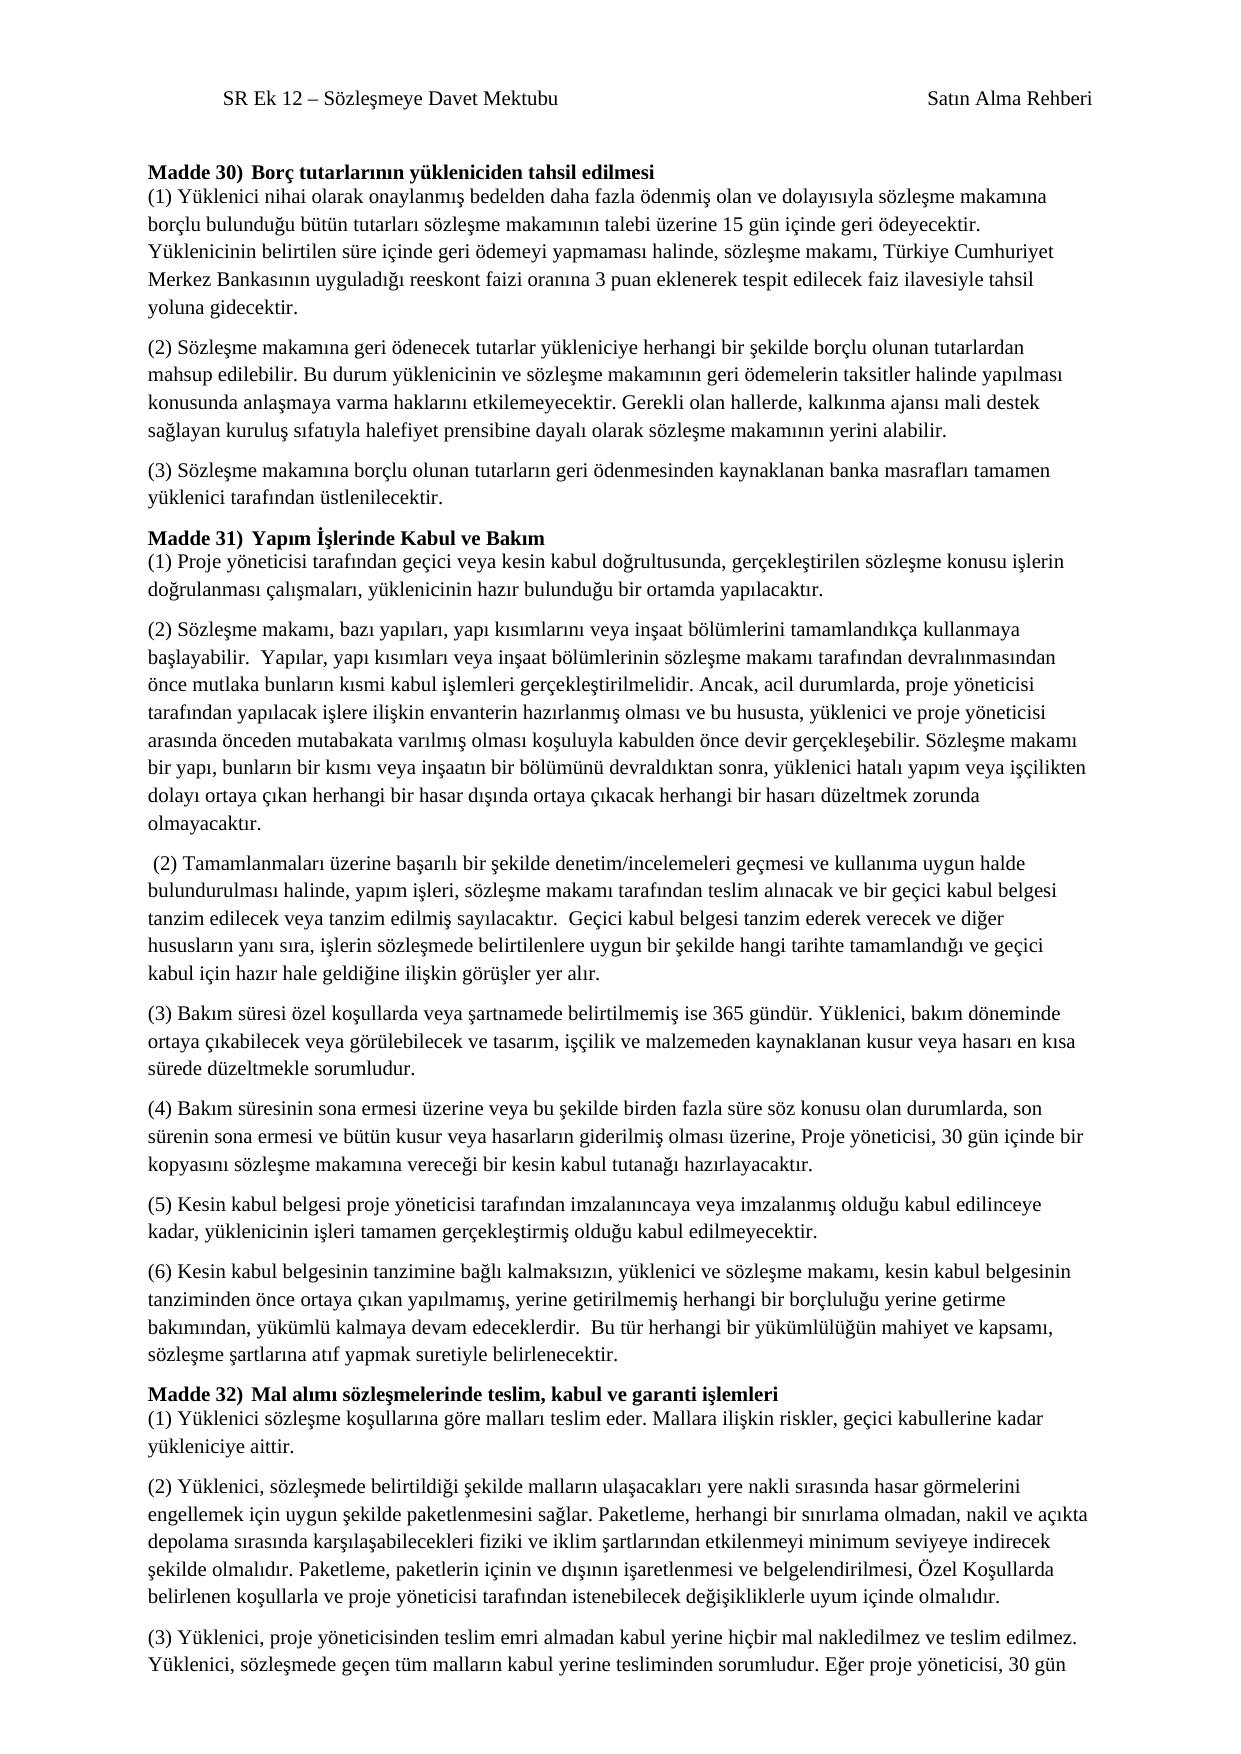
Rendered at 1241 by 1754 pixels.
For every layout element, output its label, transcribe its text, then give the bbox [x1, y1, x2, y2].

text (2) Yüklenici, sözleşmede belirtildiği şekilde malların ulaşacakları yere nakli sırasında hasar görmelerini engellemek için uygun şekilde paketlenmesini sağlar. Paketleme, herhangi bir sınırlama olmadan, nakil ve açıkta depolama sırasında karşılaşabilecekleri fiziki ve iklim şartlarından etkilenmeyi minimum seviyeye indirecek şekilde olmalıdır. Paketleme, paketlerin içinin ve dışının işaretlenmesi ve belgelendirilmesi, Özel Koşullarda belirlenen koşullarla ve proje yöneticisi tarafından istenebilecek değişikliklerle uyum içinde olmalıdır. [148, 1474, 1093, 1608]
list Yapım İşlerinde Kabul ve Bakım [148, 525, 1093, 549]
text (5) Kesin kabul belgesi proje yöneticisi tarafından imzalanıncaya veya imzalanmış olduğu kabul edilinceye kadar, yüklenicinin işleri tamamen gerçekleştirmiş olduğu kabul edilmeyecektir. [148, 1192, 1093, 1243]
text (4) Bakım süresinin sona ermesi üzerine veya bu şekilde birden fazla süre söz konusu olan durumlarda, son sürenin sona ermesi ve bütün kusur veya hasarların giderilmiş olması üzerine, Proje yöneticisi, 30 gün içinde bir kopyasını sözleşme makamına vereceği bir kesin kabul tutanağı hazırlayacaktır. [148, 1096, 1093, 1176]
text (2) Sözleşme makamına geri ödenecek tutarlar yükleniciye herhangi bir şekilde borçlu olunan tutarlardan mahsup edilebilir. Bu durum yüklenicinin ve sözleşme makamının geri ödemelerin taksitler halinde yapılması konusunda anlaşmaya varma haklarını etkilemeyecektir. Gerekli olan hallerde, kalkınma ajansı mali destek sağlayan kuruluş sıfatıyla halefiyet prensibine dayalı olarak sözleşme makamının yerini alabilir. [148, 335, 1093, 442]
text (2) Sözleşme makamı, bazı yapıları, yapı kısımlarını veya inşaat bölümlerini tamamlandıkça kullanmaya başlayabilir. Yapılar, yapı kısımları veya inşaat bölümlerinin sözleşme makamı tarafından devralınmasından önce mutlaka bunların kısmi kabul işlemleri gerçekleştirilmelidir. Ancak, acil durumlarda, proje yöneticisi tarafından yapılacak işlere ilişkin envanterin hazırlanmış olması ve bu hususta, yüklenici ve proje yöneticisi arasında önceden mutabakata varılmış olması koşuluyla kabulden önce devir gerçekleşebilir. Sözleşme makamı bir yapı, bunların bir kısmı veya inşaatın bir bölümünü devraldıktan sonra, yüklenici hatalı yapım veya işçilikten dolayı ortaya çıkan herhangi bir hasar dışında ortaya çıkacak herhangi bir hasarı düzeltmek zorunda olmayacaktır. [148, 617, 1093, 834]
text (3) Bakım süresi özel koşullarda veya şartnamede belirtilmemiş ise 365 gündür. Yüklenici, bakım döneminde ortaya çıkabilecek veya görülebilecek ve tasarım, işçilik ve malzemeden kaynaklanan kusur veya hasarı en kısa sürede düzeltmekle sorumludur. [148, 1001, 1093, 1080]
text (3) Sözleşme makamına borçlu olunan tutarların geri ödenmesinden kaynaklanan banka masrafları tamamen yüklenici tarafından üstlenilecektir. [148, 458, 1093, 509]
list Borç tutarlarının yükleniciden tahsil edilmesi [148, 160, 1093, 184]
list Mal alımı sözleşmelerinde teslim, kabul ve garanti işlemleri [148, 1382, 1093, 1406]
text (1) Yüklenici nihai olarak onaylanmış bedelden daha fazla ödenmiş olan ve dolayısıyla sözleşme makamına borçlu bulunduğu bütün tutarları sözleşme makamının talebi üzerine 15 gün içinde geri ödeyecektir. Yüklenicinin belirtilen süre içinde geri ödemeyi yapmaması halinde, sözleşme makamı, Türkiye Cumhuriyet Merkez Bankasının uyguladığı reeskont faizi oranına 3 puan eklenerek tespit edilecek faiz ilavesiyle tahsil yoluna gidecektir. [148, 184, 1093, 319]
text (6) Kesin kabul belgesinin tanzimine bağlı kalmaksızın, yüklenici ve sözleşme makamı, kesin kabul belgesinin tanziminden önce ortaya çıkan yapılmamış, yerine getirilmemiş herhangi bir borçluluğu yerine getirme bakımından, yükümlü kalmaya devam edeceklerdir. Bu tür herhangi bir yükümlülüğün mahiyet ve kapsamı, sözleşme şartlarına atıf yapmak suretiyle belirlenecektir. [148, 1259, 1093, 1366]
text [148, 1624, 1093, 1676]
text (2) Tamamlanmaları üzerine başarılı bir şekilde denetim/incelemeleri geçmesi ve kullanıma uygun halde bulundurulması halinde, yapım işleri, sözleşme makamı tarafından teslim alınacak ve bir geçici kabul belgesi tanzim edilecek veya tanzim edilmiş sayılacaktır. Geçici kabul belgesi tanzim ederek verecek ve diğer hususların yanı sıra, işlerin sözleşmede belirtilenlere uygun bir şekilde hangi tarihte tamamlandığı ve geçici kabul için hazır hale geldiğine ilişkin görüşler yer alır. [148, 851, 1093, 985]
text (1) Yüklenici sözleşme koşullarına göre malları teslim eder. Mallara ilişkin riskler, geçici kabullerine kadar yükleniciye aittir. [148, 1406, 1093, 1458]
text (1) Proje yöneticisi tarafından geçici veya kesin kabul doğrultusunda, gerçekleştirilen sözleşme konusu işlerin doğrulanması çalışmaları, yüklenicinin hazır bulunduğu bir ortamda yapılacaktır. [148, 549, 1093, 601]
